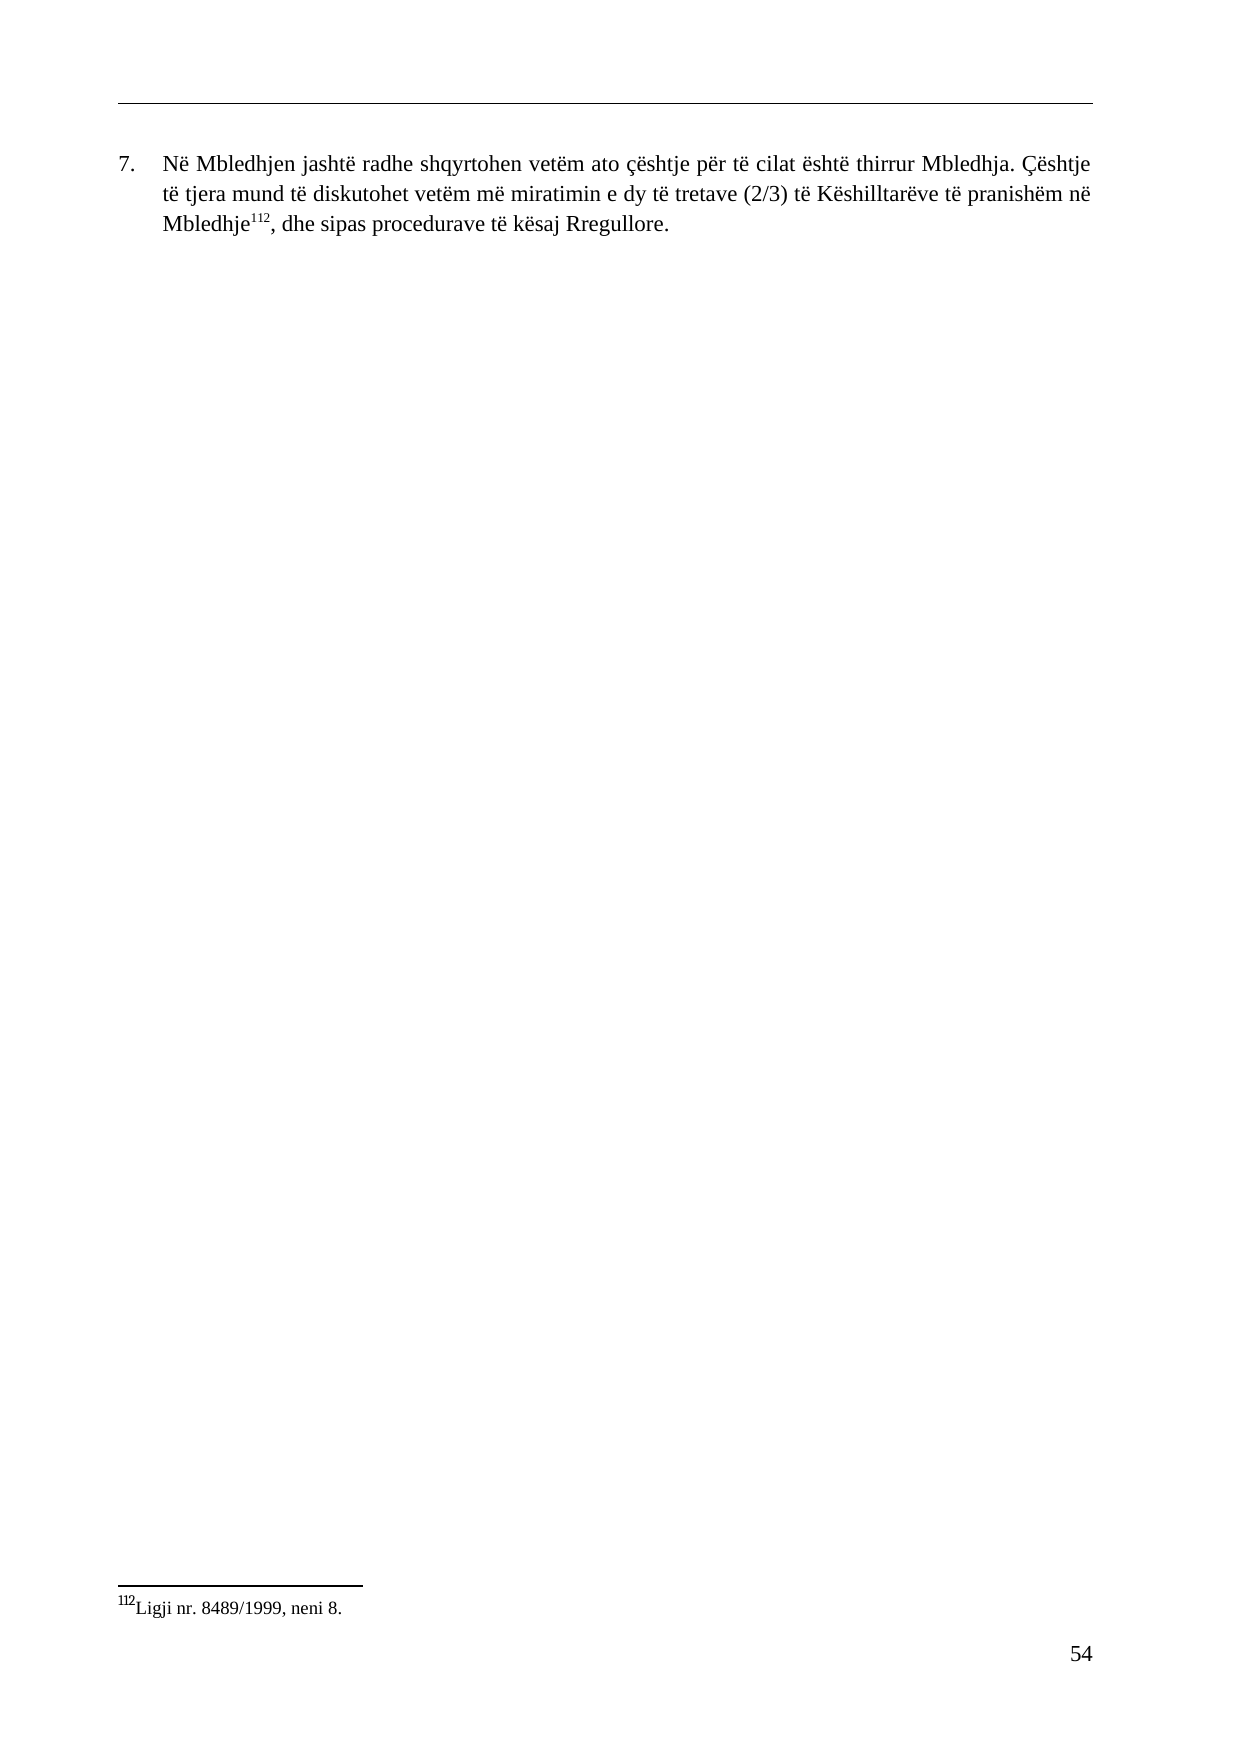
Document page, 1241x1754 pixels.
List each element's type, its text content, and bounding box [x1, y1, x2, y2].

list Në Mbledhjen jashtë radhe shqyrtohen vetëm ato çështje për të cilat është thirrur Mbledhja. Çështje të tjera mund të diskutohet vetëm më miratimin e dy të tretave (2/3) të Këshilltarëve të pranishëm në Mbledhje, dhe sipas procedurave të kësaj Rregullore. [118, 150, 1093, 237]
